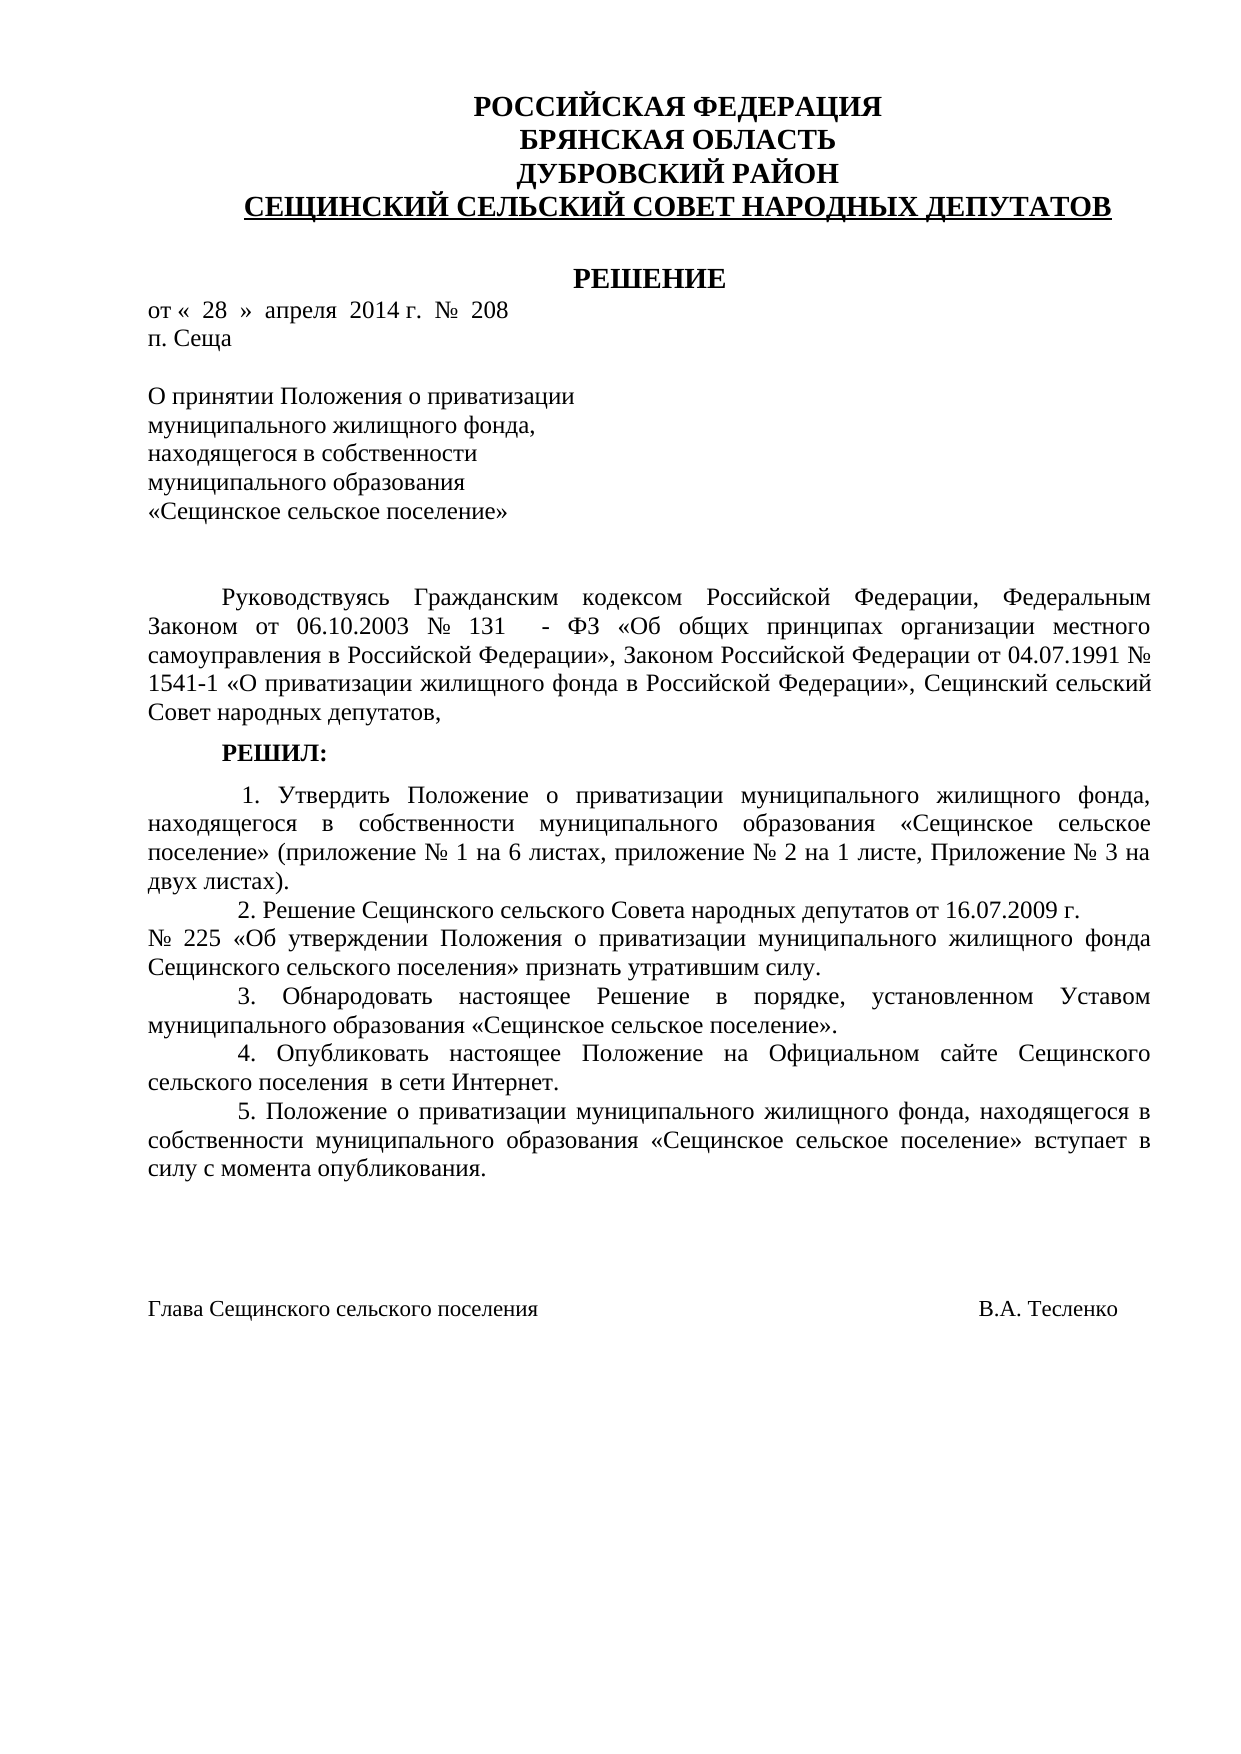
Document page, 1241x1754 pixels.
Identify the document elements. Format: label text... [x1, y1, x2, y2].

text 3. Обнародовать настоящее Решение в порядке, установленном Уставом муниципального образования «Сещинское сельское поселение». [148, 981, 1152, 1038]
text О принятии Положения о приватизации [148, 381, 1152, 410]
text муниципального жилищного фонда, [148, 410, 1152, 438]
text 1. Утвердить Положение о приватизации муниципального жилищного фонда, находящегося в собственности муниципального образования «Сещинское сельское поселение» (приложение № 1 на 6 листах, приложение № 2 на 1 листе, Приложение № 3 на двух листах). [148, 780, 1152, 895]
text Глава Сещинского сельского поселения В.А. Тесленко [148, 1295, 1152, 1321]
text Руководствуясь Гражданским кодексом Российской Федерации, Федеральным Законом от 06.10.2003 № 131 - ФЗ «Об общих принципах организации местного самоуправления в Российской Федерации», Законом Российской Федерации от 04.07.1991 № 1541-1 «О приватизации жилищного фонда в Российской Федерации», Сещинский сельский Совет народных депутатов, [148, 582, 1152, 726]
text находящегося в собственности [148, 438, 1152, 467]
text РЕШЕНИЕ [148, 261, 1152, 295]
text ДУБРОВСКИЙ РАЙОН [148, 156, 1152, 189]
text 2. Решение Сещинского сельского Совета народных депутатов от 16.07.2009 г. [148, 895, 1152, 923]
text РЕШИЛ: [148, 738, 1152, 767]
text «Сещинское сельское поселение» [148, 496, 1152, 525]
text 4. Опубликовать настоящее Положение на Официальном сайте Сещинского сельского поселения в сети Интернет. [148, 1038, 1152, 1096]
text БРЯНСКАЯ ОБЛАСТЬ [148, 122, 1152, 156]
text № 225 «Об утверждении Положения о приватизации муниципального жилищного фонда Сещинского сельского поселения» признать утратившим силу. [148, 923, 1152, 981]
text п. Сеща [148, 323, 1152, 352]
text муниципального образования [148, 467, 1152, 496]
text РОССИЙСКАЯ ФЕДЕРАЦИЯ [148, 89, 1152, 122]
text 5. Положение о приватизации муниципального жилищного фонда, находящегося в собственности муниципального образования «Сещинское сельское поселение» вступает в силу с момента опубликования. [148, 1096, 1152, 1182]
text СЕЩИНСКИЙ СЕЛЬСКИЙ СОВЕТ НАРОДНЫХ ДЕПУТАТОВ [148, 189, 1152, 223]
text от « 28 » апреля 2014 г. № 208 [148, 295, 1152, 323]
